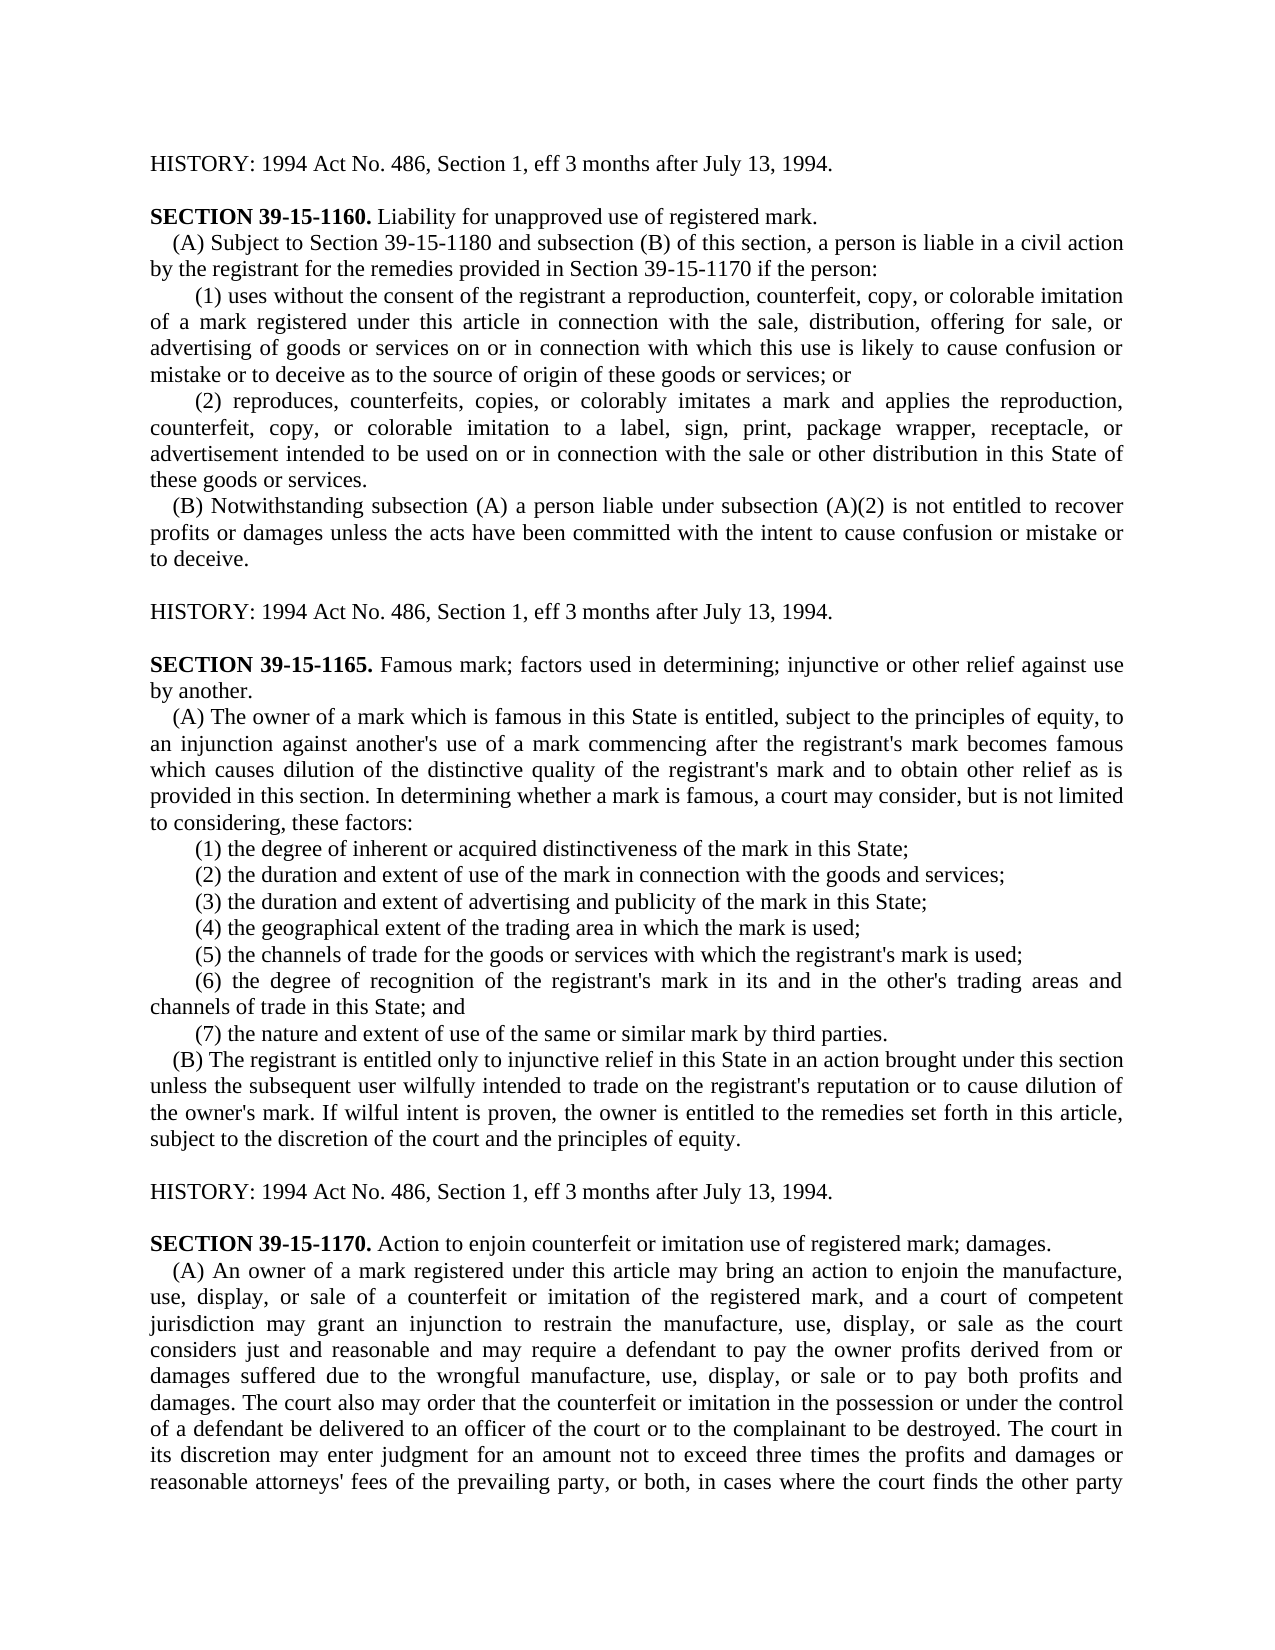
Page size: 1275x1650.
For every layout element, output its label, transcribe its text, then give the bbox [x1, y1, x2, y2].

text (2) the duration and extent of use of the mark in connection with the goods and services; [150, 862, 1125, 888]
text SECTION 39-15-1160. Liability for unapproved use of registered mark. [150, 203, 1125, 229]
text HISTORY: 1994 Act No. 486, Section 1, eff 3 months after July 13, 1994. [150, 1178, 1125, 1204]
text SECTION 39-15-1170. Action to enjoin counterfeit or imitation use of registered mark; damages. [150, 1231, 1125, 1257]
text (A) Subject to Section 39-15-1180 and subsection (B) of this section, a person is liable in a civil action by the registrant for the remedies provided in Section 39-15-1170 if the person: [150, 229, 1125, 282]
text (1) the degree of inherent or acquired distinctiveness of the mark in this State; [150, 835, 1125, 862]
text SECTION 39-15-1165. Famous mark; factors used in determining; injunctive or other relief against use by another. [150, 651, 1125, 703]
text HISTORY: 1994 Act No. 486, Section 1, eff 3 months after July 13, 1994. [150, 598, 1125, 624]
text (A) The owner of a mark which is famous in this State is entitled, subject to the principles of equity, to an injunction against another's use of a mark commencing after the registrant's mark becomes famous which causes dilution of the distinctive quality of the registrant's mark and to obtain other relief as is provided in this section. In determining whether a mark is famous, a court may consider, but is not limited to considering, these factors: [150, 703, 1125, 835]
text (7) the nature and extent of use of the same or similar mark by third parties. [150, 1020, 1125, 1046]
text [150, 1257, 1125, 1494]
text (1) uses without the consent of the registrant a reproduction, counterfeit, copy, or colorable imitation of a mark registered under this article in connection with the sale, distribution, offering for sale, or advertising of goods or services on or in connection with which this use is likely to cause confusion or mistake or to deceive as to the source of origin of these goods or services; or [150, 282, 1125, 387]
text (6) the degree of recognition of the registrant's mark in its and in the other's trading areas and channels of trade in this State; and [150, 967, 1125, 1020]
text (3) the duration and extent of advertising and publicity of the mark in this State; [150, 888, 1125, 914]
text HISTORY: 1994 Act No. 486, Section 1, eff 3 months after July 13, 1994. [150, 150, 1125, 176]
text (2) reproduces, counterfeits, copies, or colorably imitates a mark and applies the reproduction, counterfeit, copy, or colorable imitation to a label, sign, print, package wrapper, receptacle, or advertisement intended to be used on or in connection with the sale or other distribution in this State of these goods or services. [150, 387, 1125, 493]
text (4) the geographical extent of the trading area in which the mark is used; [150, 914, 1125, 941]
text (B) Notwithstanding subsection (A) a person liable under subsection (A)(2) is not entitled to recover profits or damages unless the acts have been committed with the intent to cause confusion or mistake or to deceive. [150, 493, 1125, 572]
text (B) The registrant is entitled only to injunctive relief in this State in an action brought under this section unless the subsequent user wilfully intended to trade on the registrant's reputation or to cause dilution of the owner's mark. If wilful intent is proven, the owner is entitled to the remedies set forth in this article, subject to the discretion of the court and the principles of equity. [150, 1046, 1125, 1151]
text (5) the channels of trade for the goods or services with which the registrant's mark is used; [150, 941, 1125, 967]
